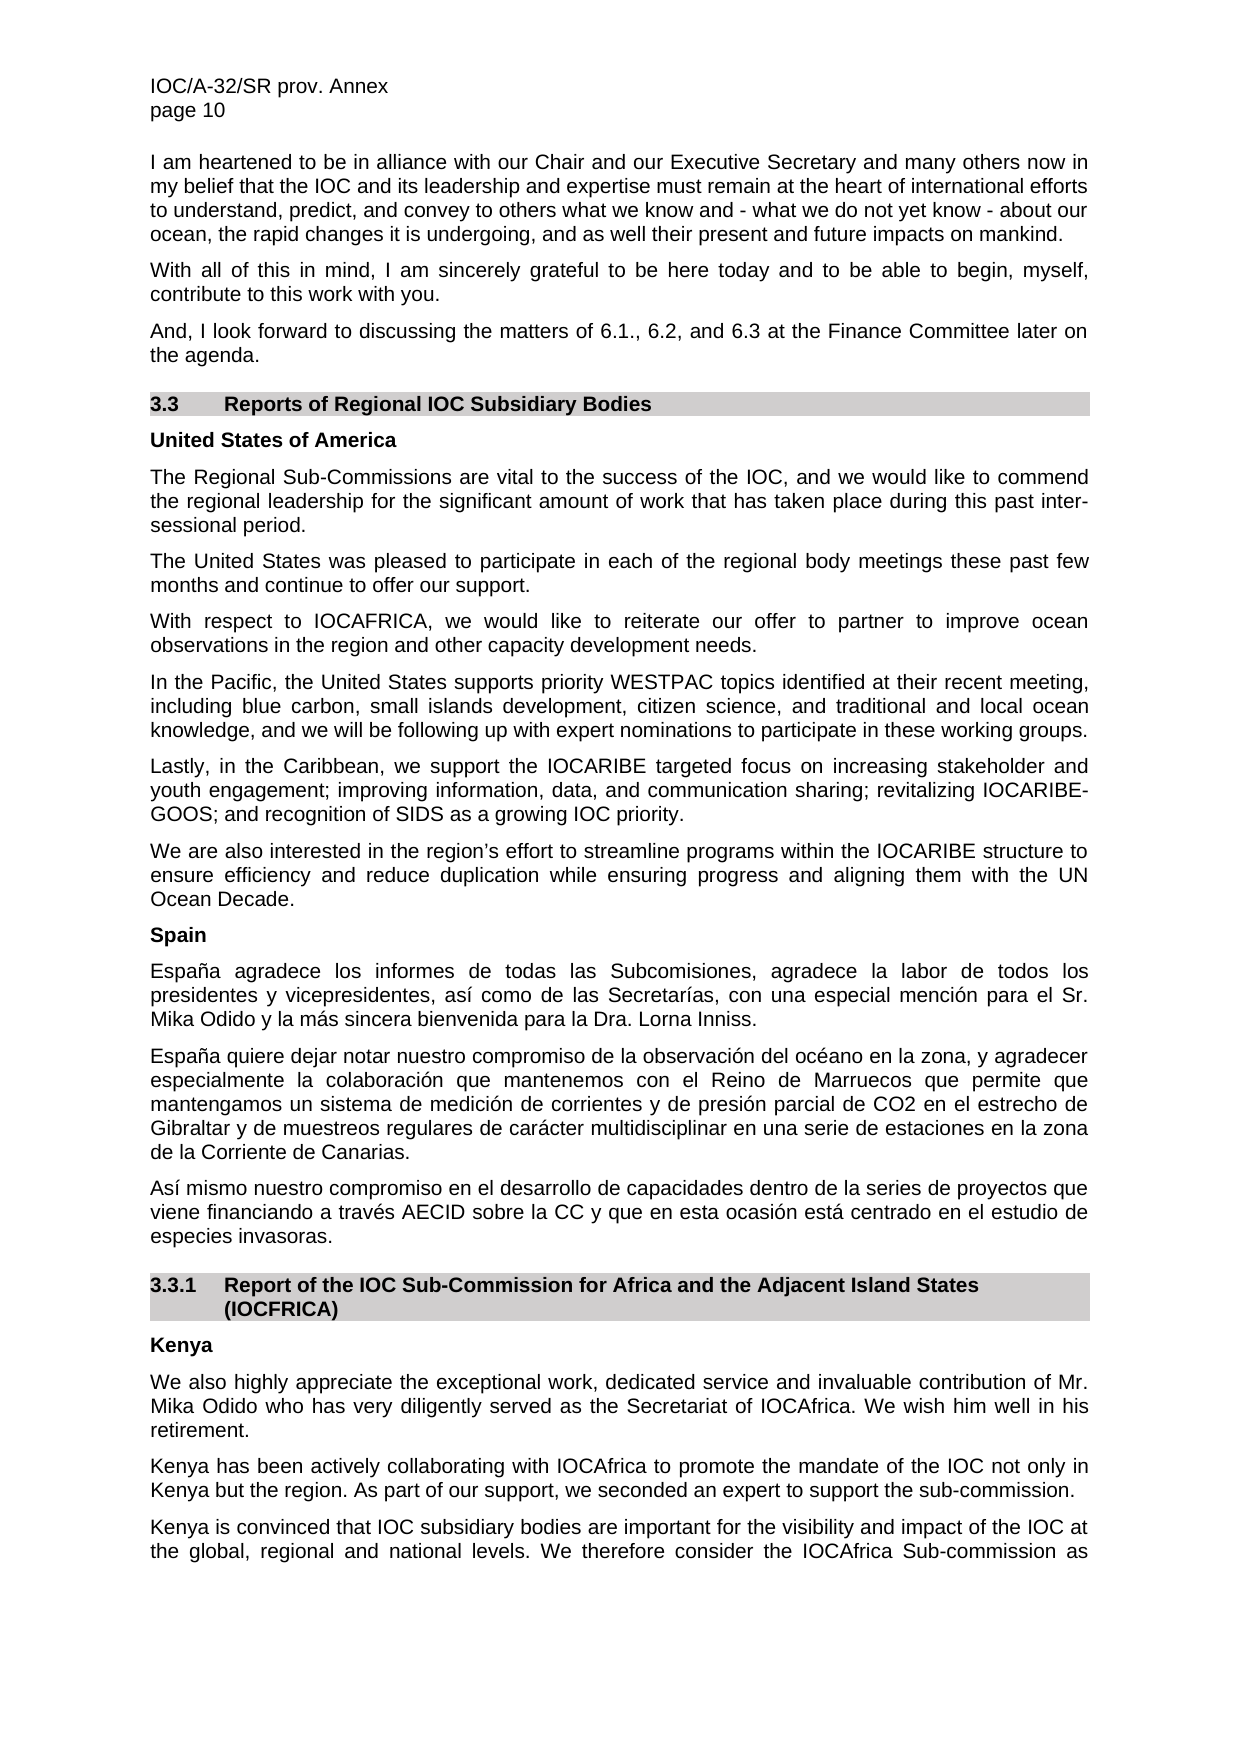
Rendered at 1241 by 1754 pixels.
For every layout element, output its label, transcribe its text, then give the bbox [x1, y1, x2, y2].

text The Regional Sub-Commissions are vital to the success of the IOC, and we would like to commend the regional leadership for the significant amount of work that has taken place during this past inter-sessional period. [150, 464, 1090, 536]
text In the Pacific, the United States supports priority WESTPAC topics identified at their recent meeting, including blue carbon, small islands development, citizen science, and traditional and local ocean knowledge, and we will be following up with expert nominations to participate in these working groups. [150, 670, 1090, 742]
text Lastly, in the Caribbean, we support the IOCARIBE targeted focus on increasing stakeholder and youth engagement; improving information, data, and communication sharing; revitalizing IOCARIBE-GOOS; and recognition of SIDS as a growing IOC priority. [150, 754, 1090, 826]
text United States of America [150, 428, 1090, 452]
text Kenya has been actively collaborating with IOCAfrica to promote the mandate of the IOC not only in Kenya but the region. As part of our support, we seconded an expert to support the sub-commission. [150, 1454, 1090, 1502]
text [150, 1514, 1090, 1562]
text With respect to IOCAFRICA, we would like to reiterate our offer to partner to improve ocean observations in the region and other capacity development needs. [150, 609, 1090, 657]
text 3.3 Reports of Regional IOC Subsidiary Bodies [150, 392, 1090, 416]
text We are also interested in the region’s effort to streamline programs within the IOCARIBE structure to ensure efficiency and reduce duplication while ensuring progress and aligning them with the UN Ocean Decade. [150, 838, 1090, 910]
text Así mismo nuestro compromiso en el desarrollo de capacidades dentro de la series de proyectos que viene financiando a través AECID sobre la CC y que en esta ocasión está centrado en el estudio de especies invasoras. [150, 1176, 1090, 1248]
text I am heartened to be in alliance with our Chair and our Executive Secretary and many others now in my belief that the IOC and its leadership and expertise must remain at the heart of international efforts to understand, predict, and convey to others what we know and - what we do not yet know - about our ocean, the rapid changes it is undergoing, and as well their present and future impacts on mankind. [150, 150, 1090, 246]
text España agradece los informes de todas las Subcomisiones, agradece la labor de todos los presidentes y vicepresidentes, así como de las Secretarías, con una especial mención para el Sr. Mika Odido y la más sincera bienvenida para la Dra. Lorna Inniss. [150, 959, 1090, 1031]
text With all of this in mind, I am sincerely grateful to be here today and to be able to begin, myself, contribute to this work with you. [150, 258, 1090, 306]
text We also highly appreciate the exceptional work, dedicated service and invaluable contribution of Mr. Mika Odido who has very diligently served as the Secretariat of IOCAfrica. We wish him well in his retirement. [150, 1370, 1090, 1442]
text And, I look forward to discussing the matters of 6.1., 6.2, and 6.3 at the Finance Committee later on the agenda. [150, 319, 1090, 367]
text Kenya [150, 1333, 1090, 1357]
text The United States was pleased to participate in each of the regional body meetings these past few months and continue to offer our support. [150, 549, 1090, 597]
text España quiere dejar notar nuestro compromiso de la observación del océano en la zona, y agradecer especialmente la colaboración que mantenemos con el Reino de Marruecos que permite que mantengamos un sistema de medición de corrientes y de presión parcial de CO2 en el estrecho de Gibraltar y de muestreos regulares de carácter multidisciplinar en una serie de estaciones en la zona de la Corriente de Canarias. [150, 1044, 1090, 1163]
text Spain [150, 923, 1090, 947]
text 3.3.1 Report of the IOC Sub-Commission for Africa and the Adjacent Island States (IOCFRICA) [150, 1273, 1090, 1321]
